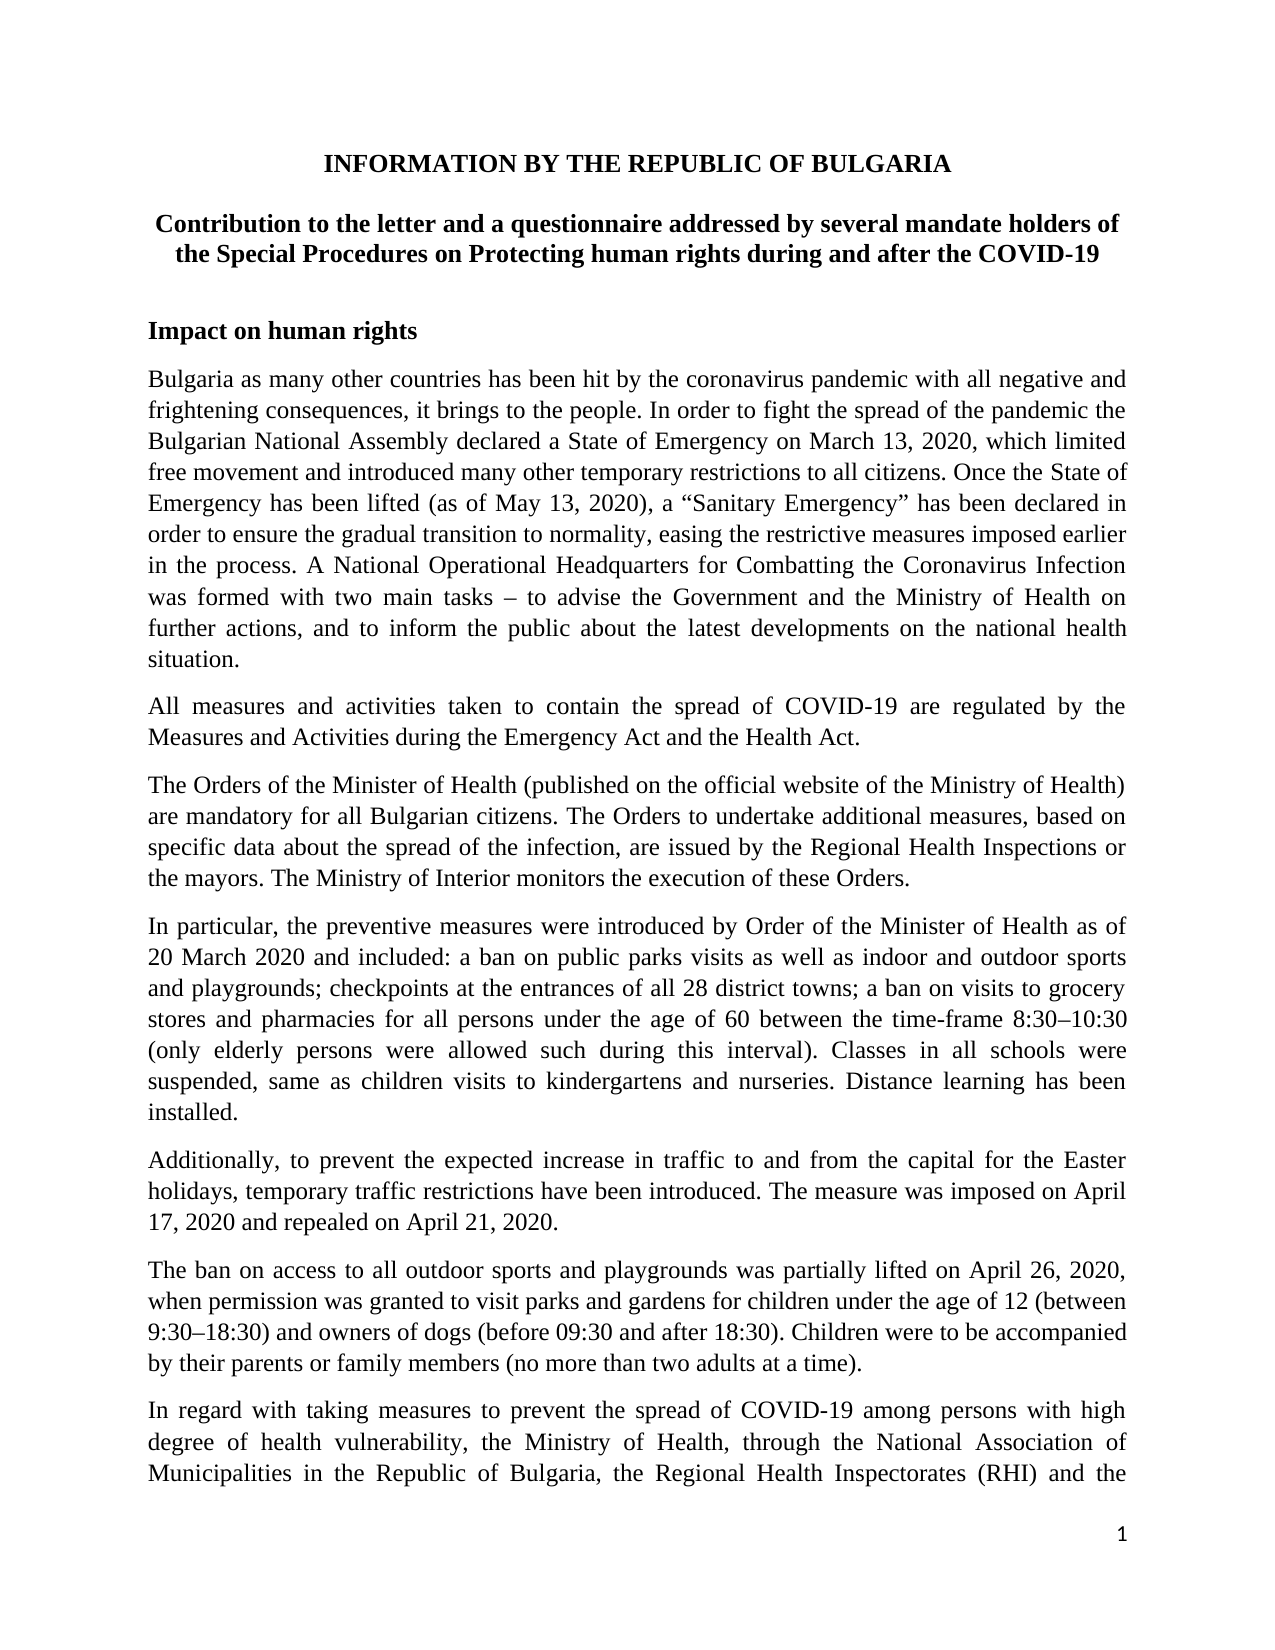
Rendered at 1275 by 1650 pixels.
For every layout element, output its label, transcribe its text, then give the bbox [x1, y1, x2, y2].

text The ban on access to all outdoor sports and playgrounds was partially lifted on April 26, 2020, when permission was granted to visit parks and gardens for children under the age of 12 (between 9:30–18:30) and owners of dogs (before 09:30 and after 18:30). Children were to be accompanied by their parents or family members (no more than two adults at a time). [148, 1255, 1127, 1377]
text The Orders of the Minister of Health (published on the official website of the Ministry of Health) are mandatory for all Bulgarian citizens. The Orders to undertake additional measures, based on specific data about the spread of the infection, are issued by the Regional Health Inspections or the mayors. The Ministry of Interior monitors the execution of these Orders. [148, 770, 1127, 892]
text Bulgaria as many other countries has been hit by the coronavirus pandemic with all negative and frightening consequences, it brings to the people. In order to fight the spread of the pandemic the Bulgarian National Assembly declared a State of Emergency on March 13, 2020, which limited free movement and introduced many other temporary restrictions to all citizens. Once the State of Emergency has been lifted (as of May 13, 2020), a “Sanitary Emergency” has been declared in order to ensure the gradual transition to normality, easing the restrictive measures imposed earlier in the process. A National Operational Headquarters for Combatting the Coronavirus Infection was formed with two main tasks – to advise the Government and the Ministry of Health on further actions, and to inform the public about the latest developments on the national health situation. [148, 364, 1127, 672]
text INFORMATION BY THE REPUBLIC OF BULGARIA [148, 148, 1127, 178]
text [148, 1396, 1127, 1486]
text Contribution to the letter and a questionnaire addressed by several mandate holders of the Special Procedures on Protecting human rights during and after the COVID-19 [148, 208, 1127, 268]
text All measures and activities taken to contain the spread of COVID-19 are regulated by the Measures and Activities during the Emergency Act and the Health Act. [148, 691, 1127, 751]
text Additionally, to prevent the expected increase in traffic to and from the capital for the Easter holidays, temporary traffic restrictions have been introduced. The measure was imposed on April 17, 2020 and repealed on April 21, 2020. [148, 1145, 1127, 1236]
text Impact on human rights [148, 315, 1127, 345]
text In particular, the preventive measures were introduced by Order of the Minister of Health as of 20 March 2020 and included: a ban on public parks visits as well as indoor and outdoor sports and playgrounds; checkpoints at the entrances of all 28 district towns; a ban on visits to grocery stores and pharmacies for all persons under the age of 60 between the time-frame 8:30–10:30 (only elderly persons were allowed such during this interval). Classes in all schools were suspended, same as children visits to kindergartens and nurseries. Distance learning has been installed. [148, 911, 1127, 1126]
